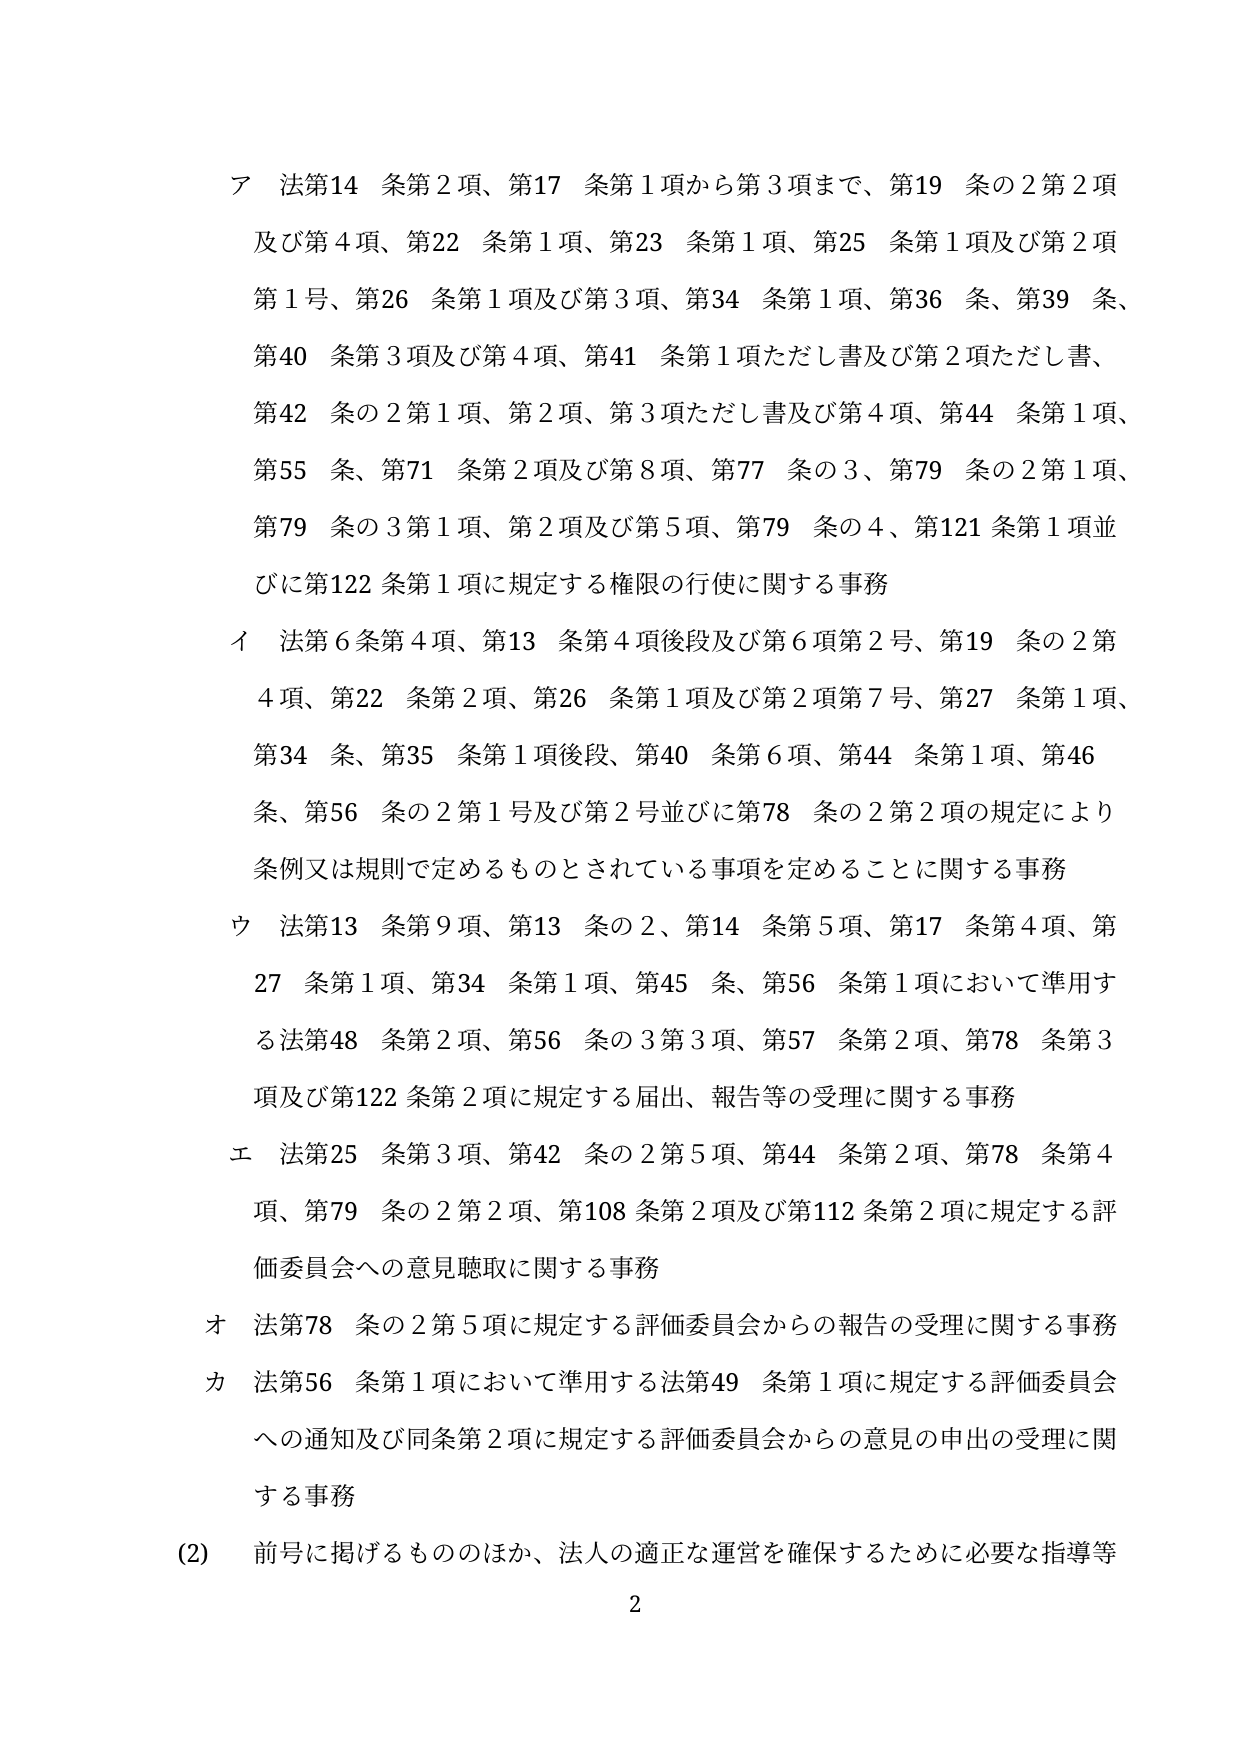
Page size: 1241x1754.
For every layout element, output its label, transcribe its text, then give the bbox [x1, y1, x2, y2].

text カ 法第56条第１項において準用する法第49条第１項に規定する評価委員会への通知及び同条第２項に規定する評価委員会からの意見の申出の受理に関する事務 [152, 1352, 1118, 1523]
text ア 法第14条第２項、第17条第１項から第３項まで、第19条の２第２項及び第４項、第22条第１項、第23条第１項、第25条第１項及び第２項第１号、第26条第１項及び第３項、第34条第１項、第36条、第39条、第40条第３項及び第４項、第41条第１項ただし書及び第２項ただし書、第42条の２第１項、第２項、第３項ただし書及び第４項、第44条第１項、第55条、第71条第２項及び第８項、第77条の３、第79条の２第１項、第79条の３第１項、第２項及び第５項、第79条の４、第121条第１項並びに第122条第１項に規定する権限の行使に関する事務 [177, 156, 1118, 611]
text エ 法第25条第３項、第42条の２第５項、第44条第２項、第78条第４項、第79条の２第２項、第108条第２項及び第112条第２項に規定する評価委員会への意見聴取に関する事務 [203, 1124, 1118, 1295]
text オ 法第78条の２第５項に規定する評価委員会からの報告の受理に関する事務 [152, 1295, 1118, 1352]
text ウ 法第13条第９項、第13条の２、第14条第５項、第17条第４項、第27条第１項、第34条第１項、第45条、第56条第１項において準用する法第48条第２項、第56条の３第３項、第57条第２項、第78条第３項及び第122条第２項に規定する届出、報告等の受理に関する事務 [203, 896, 1118, 1124]
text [165, 1523, 1118, 1580]
text イ 法第６条第４項、第13条第４項後段及び第６項第２号、第19条の２第４項、第22条第２項、第26条第１項及び第２項第７号、第27条第１項、第34条、第35条第１項後段、第40条第６項、第44条第１項、第46条、第56条の２第１号及び第２号並びに第78条の２第２項の規定により条例又は規則で定めるものとされている事項を定めることに関する事務 [177, 611, 1118, 896]
